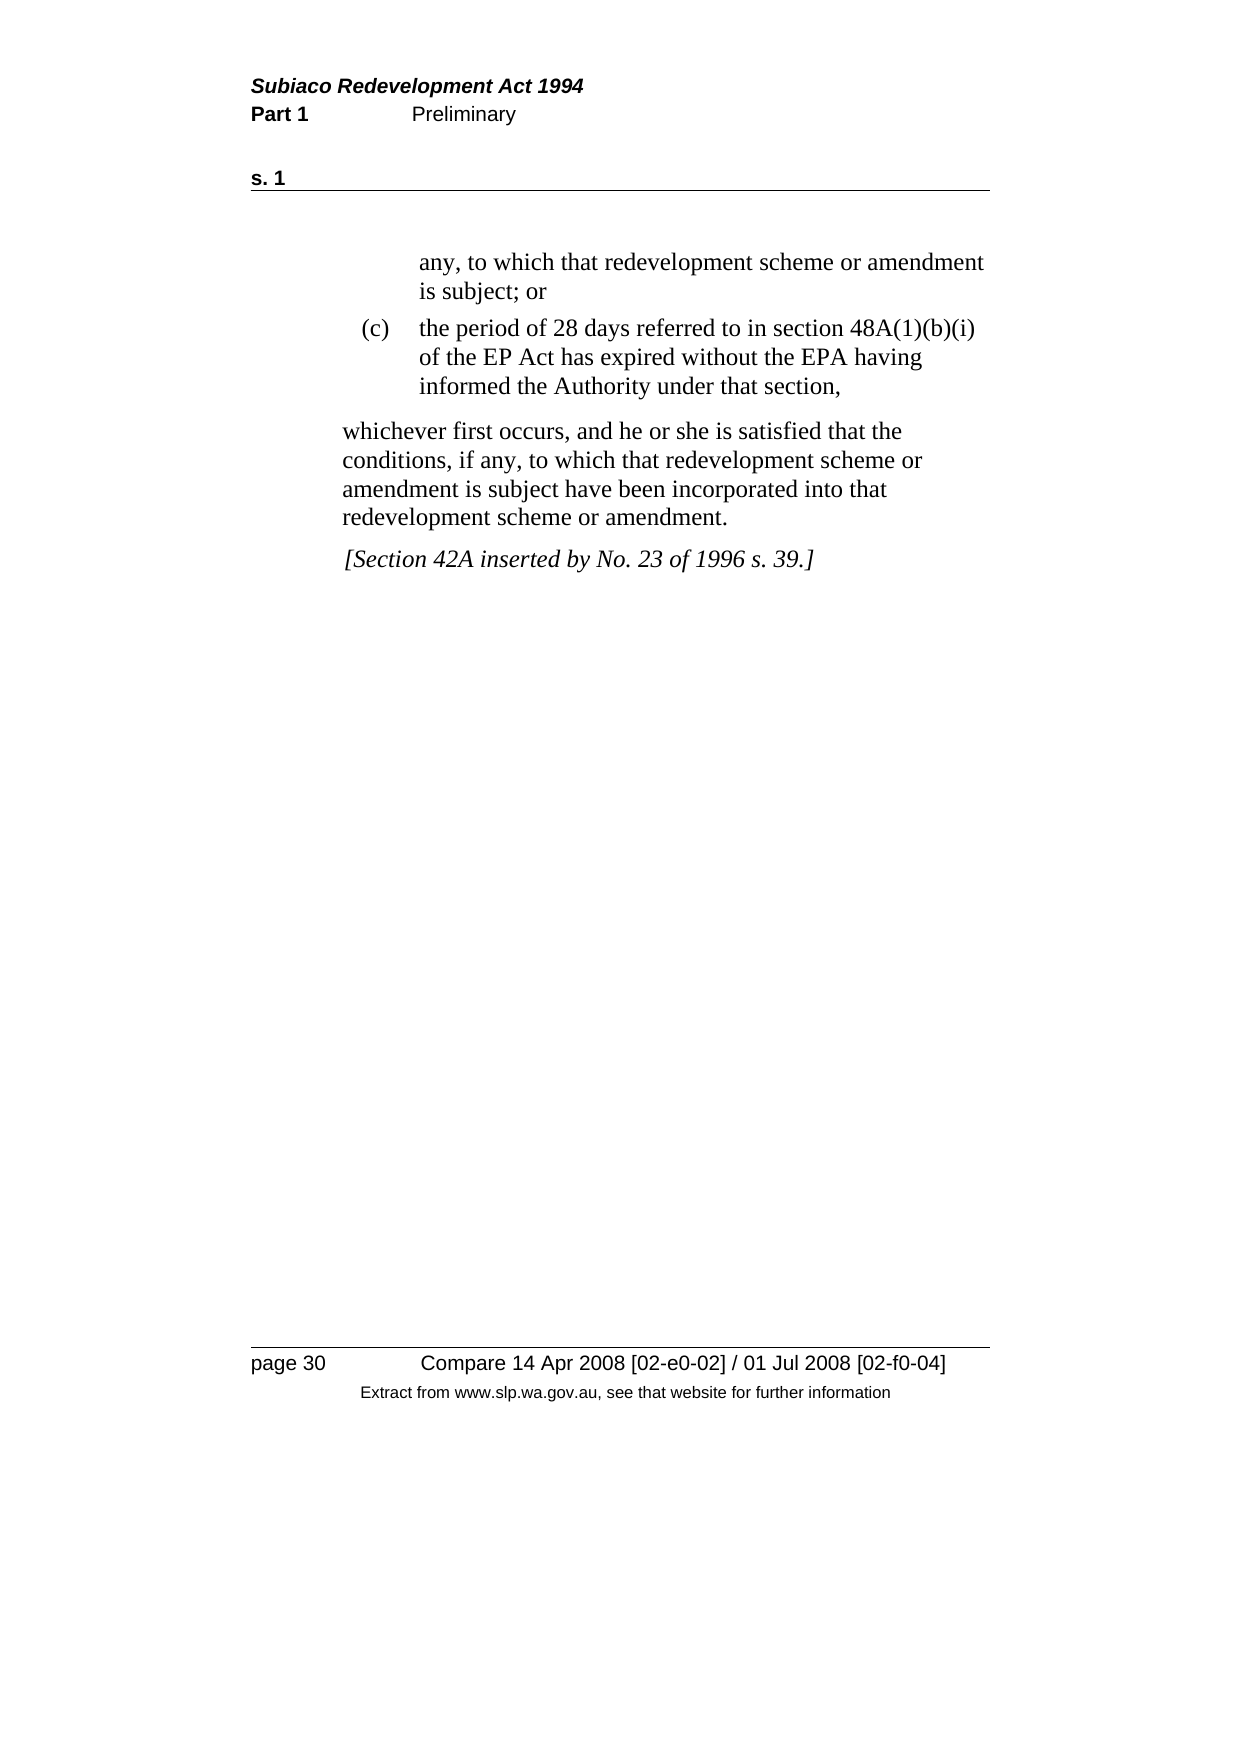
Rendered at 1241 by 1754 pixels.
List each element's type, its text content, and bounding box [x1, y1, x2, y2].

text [251, 247, 990, 305]
text (c) the period of 28 days referred to in section 48A(1)(b)(i) of the EP Act has expired without the EPA having informed the Authority under that section, [251, 313, 990, 399]
text [Section 42A inserted by No. 23 of 1996 s. 39.] [251, 544, 990, 572]
text whichever first occurs, and he or she is satisfied that the conditions, if any, to which that redevelopment scheme or amendment is subject have been incorporated into that redevelopment scheme or amendment. [251, 416, 990, 531]
